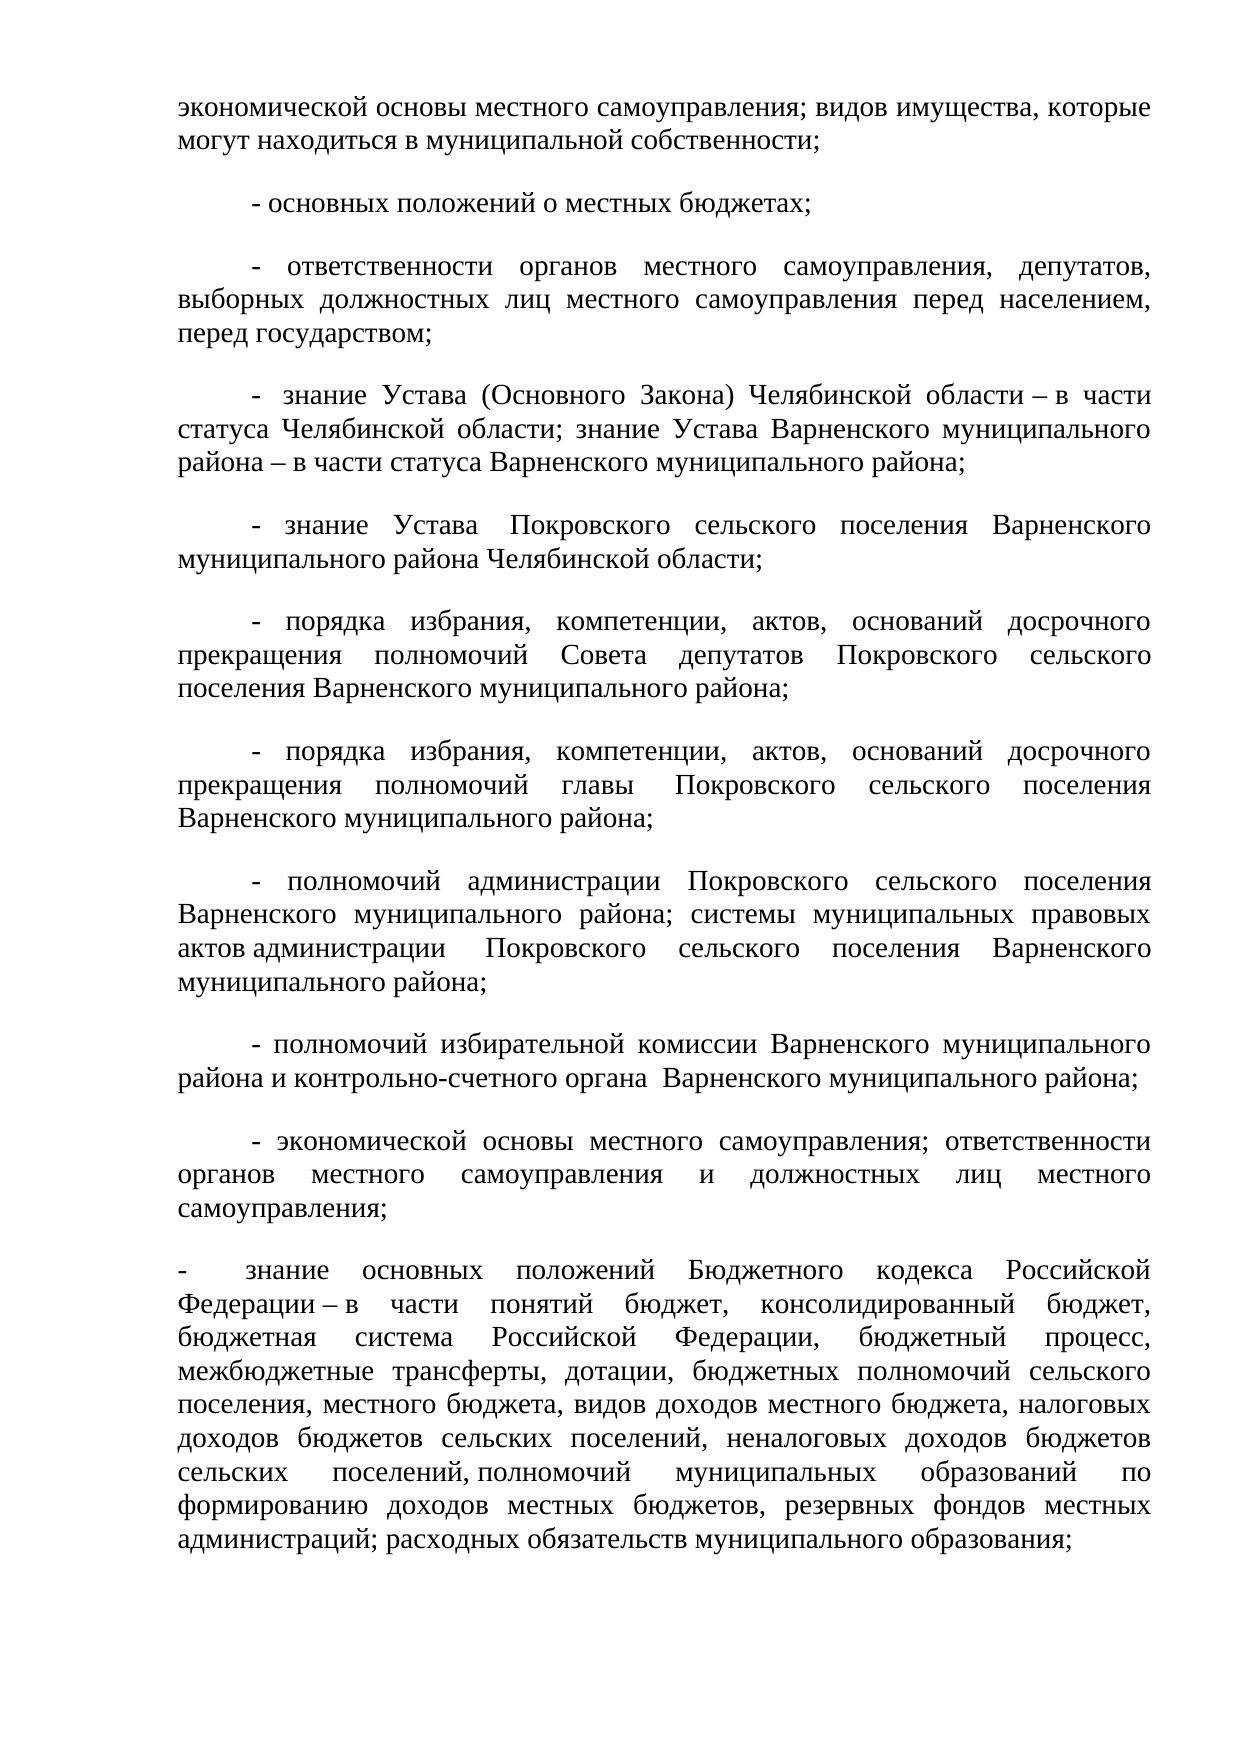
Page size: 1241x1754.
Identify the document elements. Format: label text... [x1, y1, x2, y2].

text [177, 89, 1152, 156]
text - знание основных положений Бюджетного кодекса Российской Федерации – в части понятий бюджет, консолидированный бюджет, бюджетная система Российской Федерации, бюджетный процесс, межбюджетные трансферты, дотации, бюджетных полномочий сельского поселения, местного бюджета, видов доходов местного бюджета, налоговых доходов бюджетов сельских поселений, неналоговых доходов бюджетов сельских поселений, полномочий муниципальных образований по формированию доходов местных бюджетов, резервных фондов местных администраций; расходных обязательств муниципального образования; [177, 1252, 1152, 1554]
text - полномочий избирательной комиссии Варненского муниципального района и контрольно-счетного органа Варненского муниципального района; [177, 1026, 1152, 1093]
text - основных положений о местных бюджетах; [177, 185, 1152, 218]
text - знание Устава (Основного Закона) Челябинской области – в части статуса Челябинской области; знание Устава Варненского муниципального района – в части статуса Варненского муниципального района; [177, 377, 1152, 478]
text - знание Устава Покровского сельского поселения Варненского муниципального района Челябинской области; [177, 507, 1152, 574]
text - ответственности органов местного самоуправления, депутатов, выборных должностных лиц местного самоуправления перед населением, перед государством; [177, 248, 1152, 348]
text - полномочий администрации Покровского сельского поселения Варненского муниципального района; системы муниципальных правовых актов администрации Покровского сельского поселения Варненского муниципального района; [177, 863, 1152, 997]
text - порядка избрания, компетенции, актов, оснований досрочного прекращения полномочий Совета депутатов Покровского сельского поселения Варненского муниципального района; [177, 603, 1152, 704]
text - экономической основы местного самоуправления; ответственности органов местного самоуправления и должностных лиц местного самоуправления; [177, 1123, 1152, 1223]
text - порядка избрания, компетенции, актов, оснований досрочного прекращения полномочий главы Покровского сельского поселения Варненского муниципального района; [177, 733, 1152, 834]
